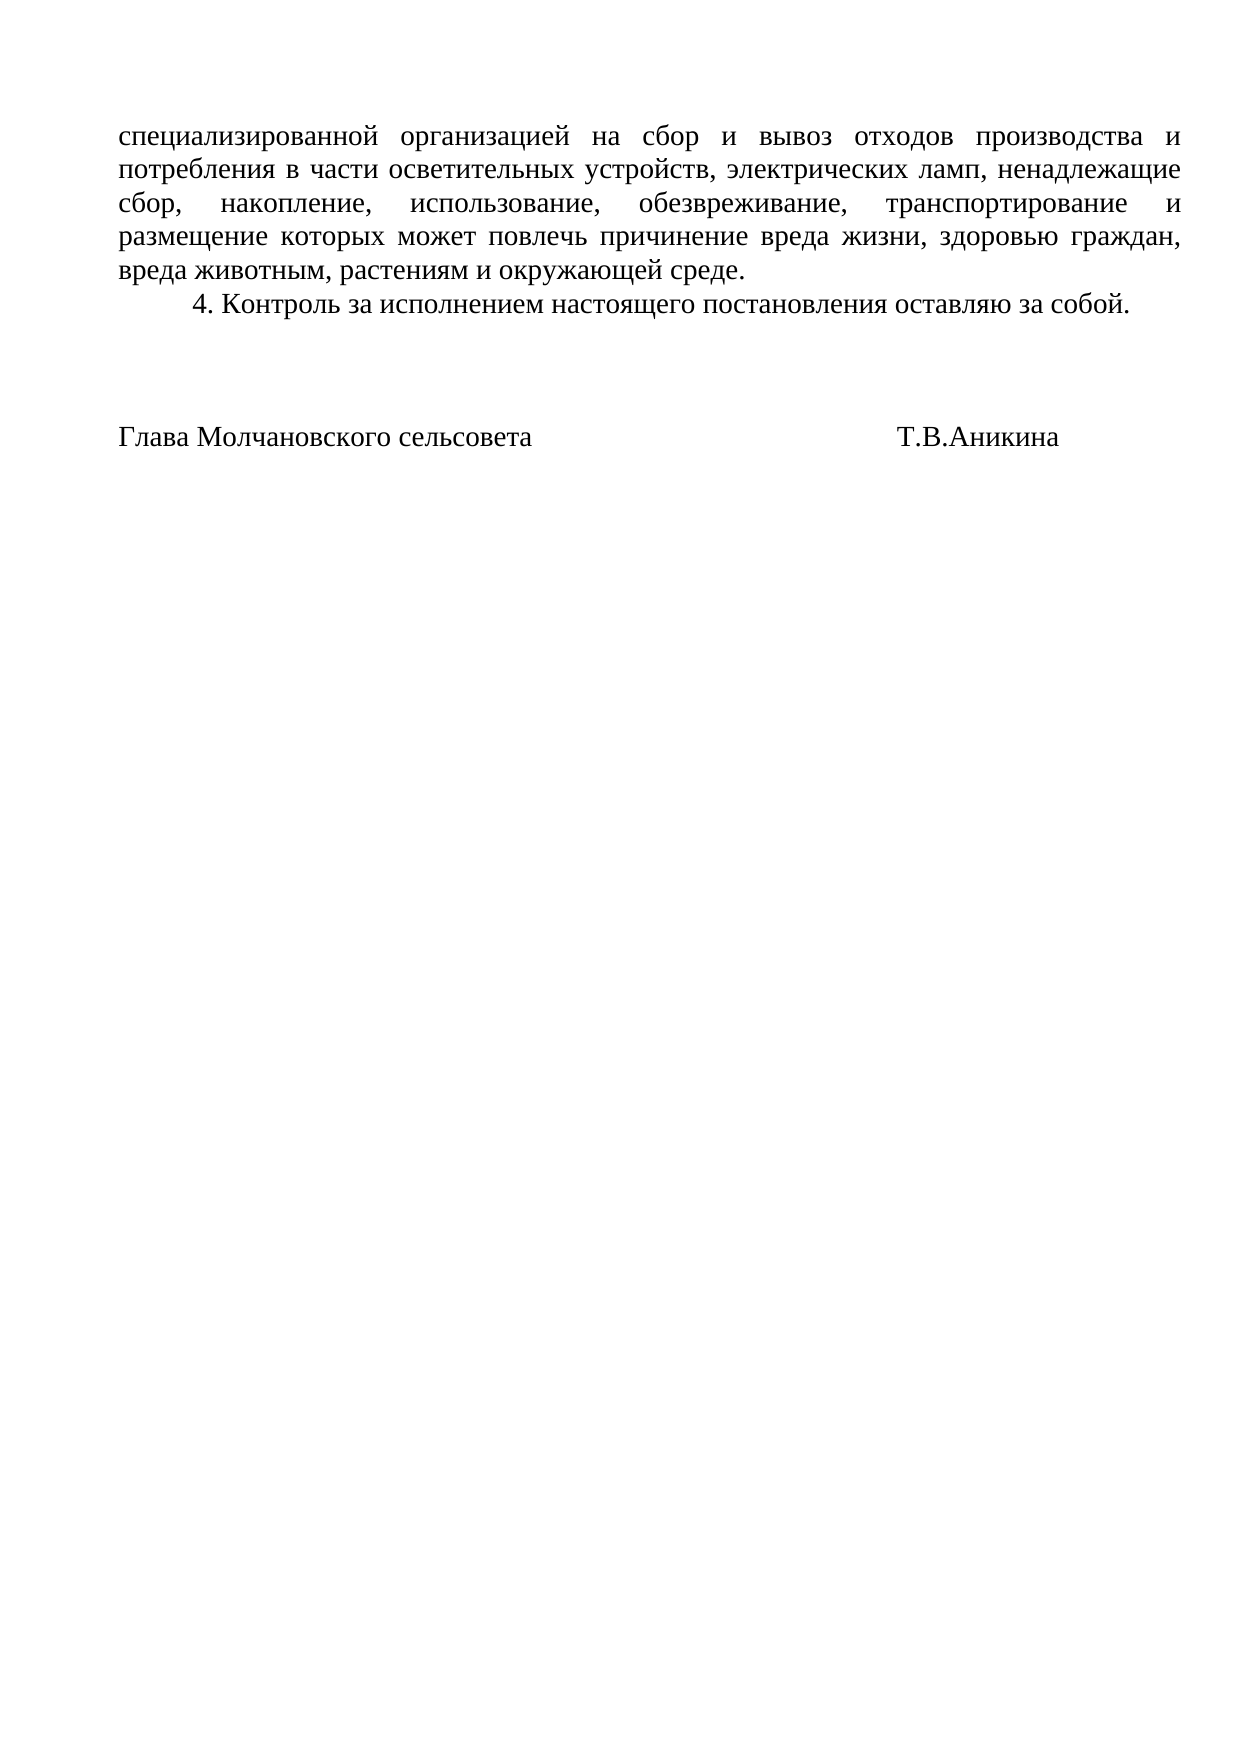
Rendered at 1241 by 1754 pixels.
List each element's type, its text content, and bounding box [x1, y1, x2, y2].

text Глава Молчановского сельсовета Т.В.Аникина [118, 420, 1144, 453]
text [118, 118, 1182, 286]
text 4. Контроль за исполнением настоящего постановления оставляю за собой. [118, 286, 1181, 319]
